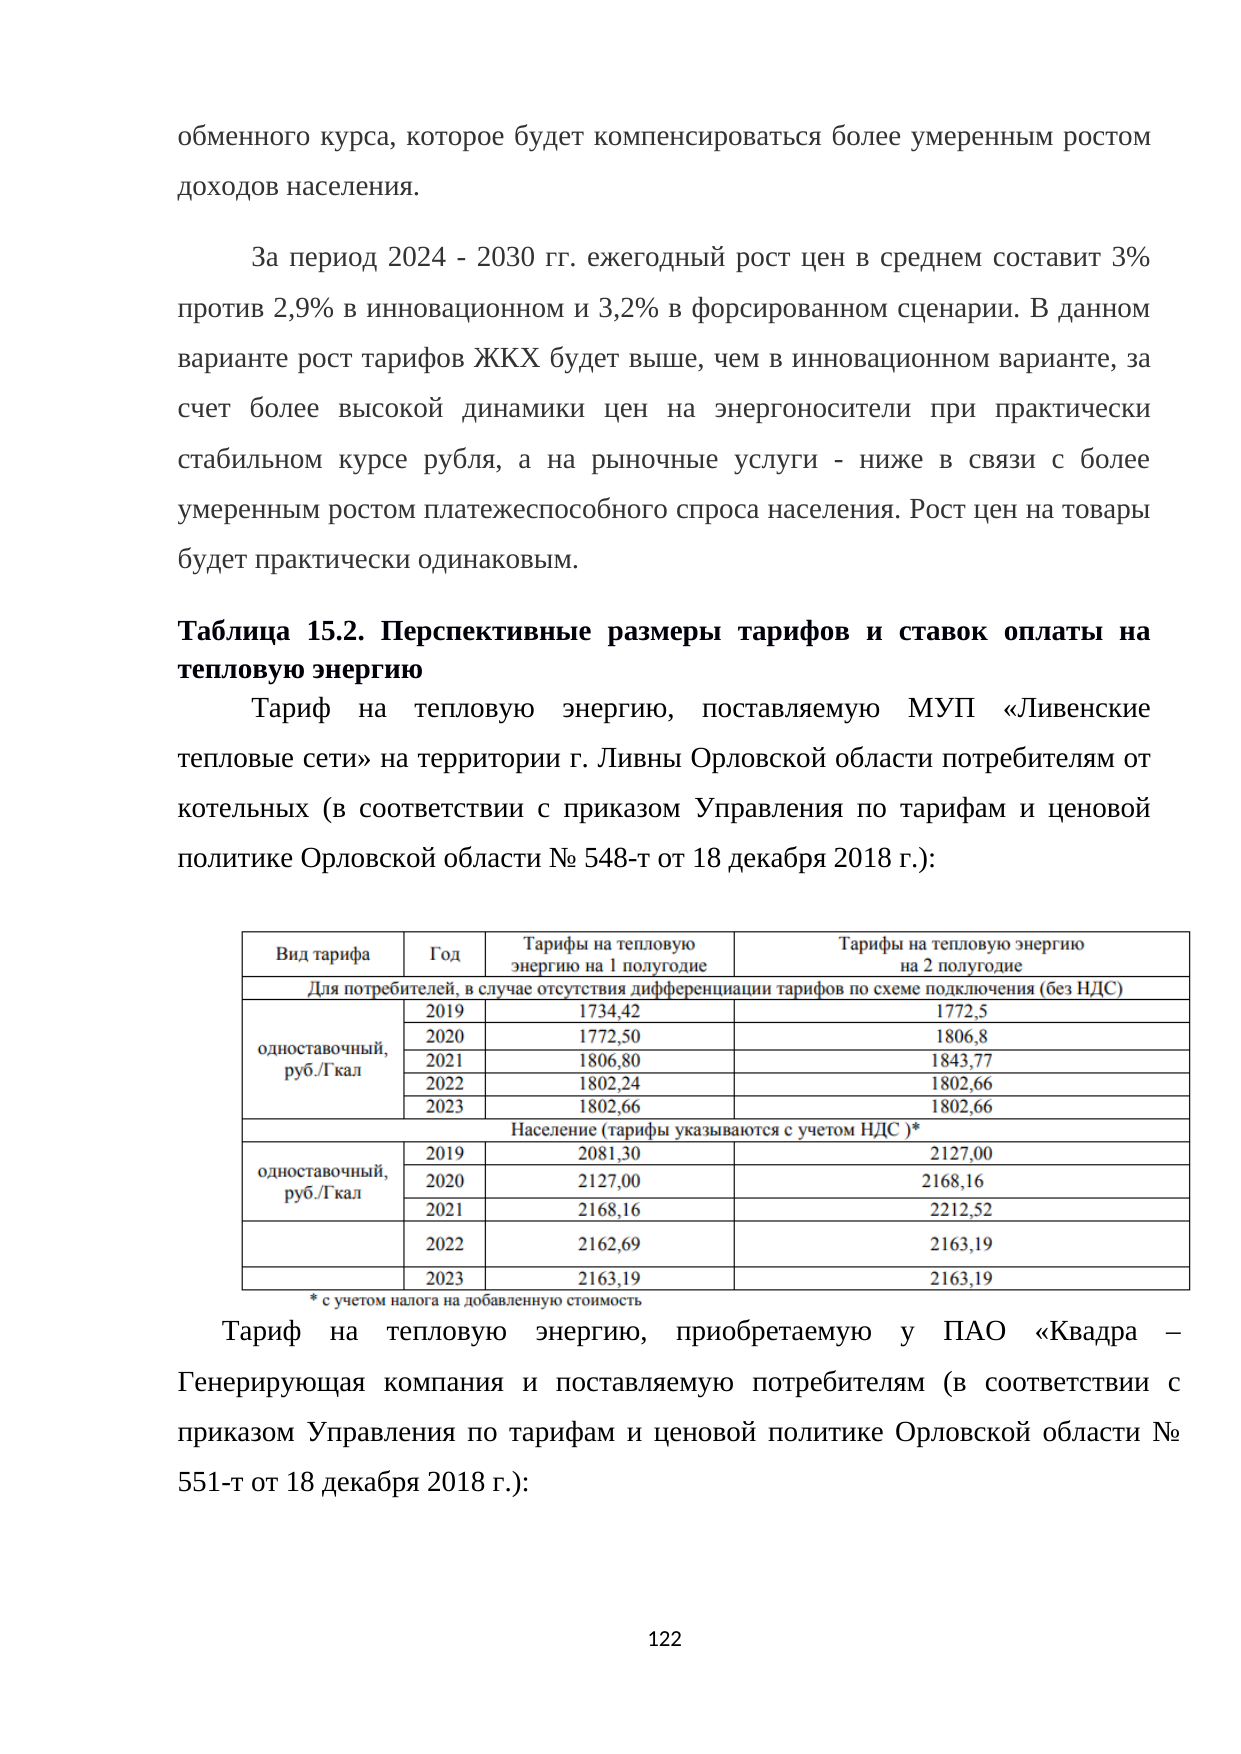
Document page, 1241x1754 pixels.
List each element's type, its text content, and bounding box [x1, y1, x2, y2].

text Тариф на тепловую энергию, поставляемую МУП «Ливенские тепловые сети» на территории г. Ливны Орловской области потребителям от котельных (в соответствии с приказом Управления по тарифам и ценовой политике Орловской области № 548-т от 18 декабря 2018 г.): [177, 690, 1152, 874]
text Таблица 15.2. Перспективные размеры тарифов и ставок оплаты на тепловую энергию [177, 613, 1152, 685]
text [177, 118, 1152, 202]
text За период 2024 - 2030 гг. ежегодный рост цен в среднем составит 3% против 2,9% в инновационном и 3,2% в форсированном сценарии. В данном варианте рост тарифов ЖКХ будет выше, чем в инновационном варианте, за счет более высокой динамики цен на энергоносители при практически стабильном курсе рубля, а на рыночные услуги - ниже в связи с более умеренным ростом платежеспособного спроса населения. Рост цен на товары будет практически одинаковым. [177, 239, 1152, 575]
picture [236, 929, 1196, 1310]
text Тариф на тепловую энергию, приобретаемую у ПАО «Квадра – Генерирующая компания и поставляемую потребителям (в соответствии с приказом Управления по тарифам и ценовой политике Орловской области № 551-т от 18 декабря 2018 г.): [177, 1313, 1181, 1498]
